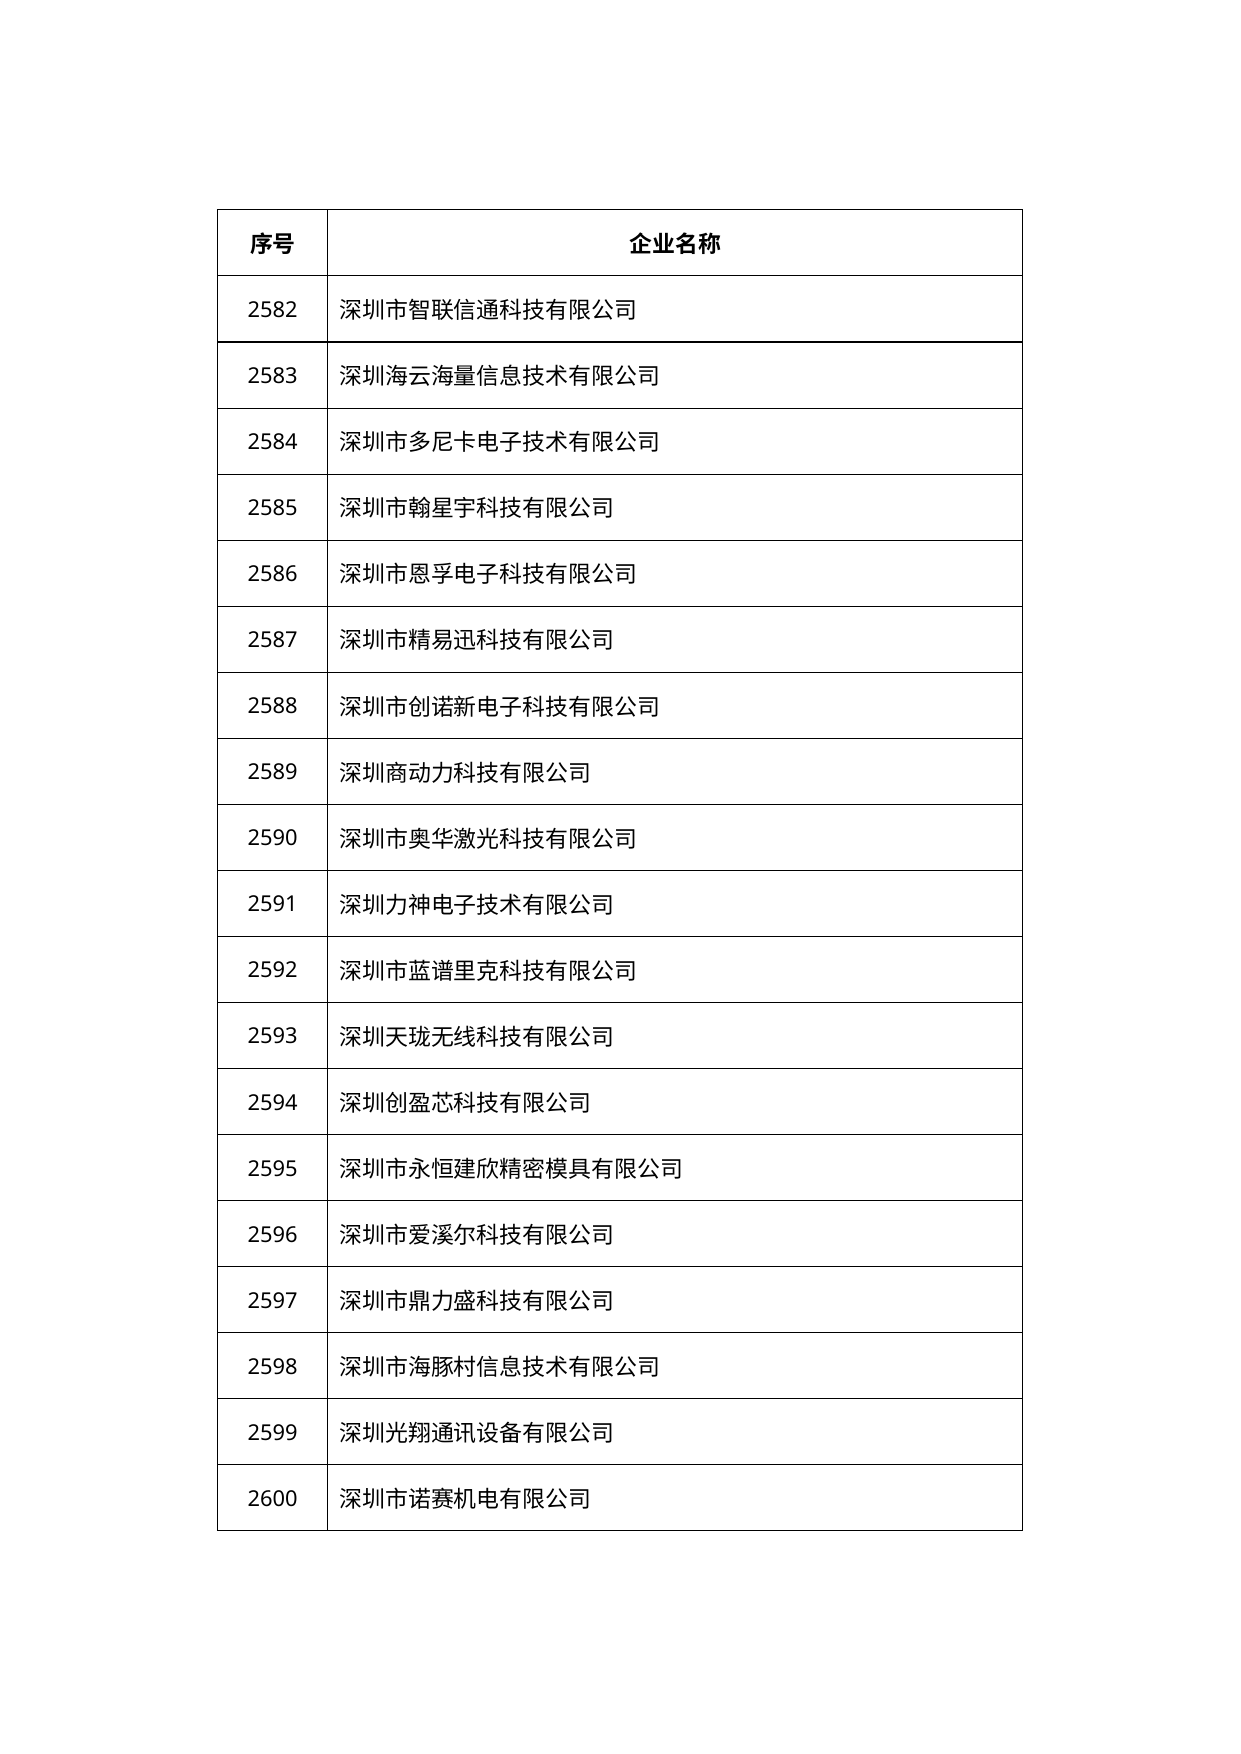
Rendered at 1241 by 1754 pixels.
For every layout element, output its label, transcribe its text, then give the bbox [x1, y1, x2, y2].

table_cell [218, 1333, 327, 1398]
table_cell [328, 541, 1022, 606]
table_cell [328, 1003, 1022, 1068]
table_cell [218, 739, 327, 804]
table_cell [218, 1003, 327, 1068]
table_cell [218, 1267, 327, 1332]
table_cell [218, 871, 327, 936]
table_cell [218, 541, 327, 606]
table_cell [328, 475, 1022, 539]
table_header 序号 [218, 210, 327, 275]
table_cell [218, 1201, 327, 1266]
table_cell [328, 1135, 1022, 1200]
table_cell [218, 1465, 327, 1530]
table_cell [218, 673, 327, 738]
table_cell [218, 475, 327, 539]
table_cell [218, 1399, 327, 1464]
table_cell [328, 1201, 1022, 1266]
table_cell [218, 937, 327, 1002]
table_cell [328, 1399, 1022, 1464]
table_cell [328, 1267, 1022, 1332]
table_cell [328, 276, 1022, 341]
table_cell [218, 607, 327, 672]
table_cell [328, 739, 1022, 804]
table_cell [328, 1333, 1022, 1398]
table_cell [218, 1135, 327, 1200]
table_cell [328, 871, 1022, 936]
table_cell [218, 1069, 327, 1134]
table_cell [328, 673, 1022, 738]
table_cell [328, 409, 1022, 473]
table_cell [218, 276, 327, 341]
table_header 企业名称 [328, 210, 1022, 275]
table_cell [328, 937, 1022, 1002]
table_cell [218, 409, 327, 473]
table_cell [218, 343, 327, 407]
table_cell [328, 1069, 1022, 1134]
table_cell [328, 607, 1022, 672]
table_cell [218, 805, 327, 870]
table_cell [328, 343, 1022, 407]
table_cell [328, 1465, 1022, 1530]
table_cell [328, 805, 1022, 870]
